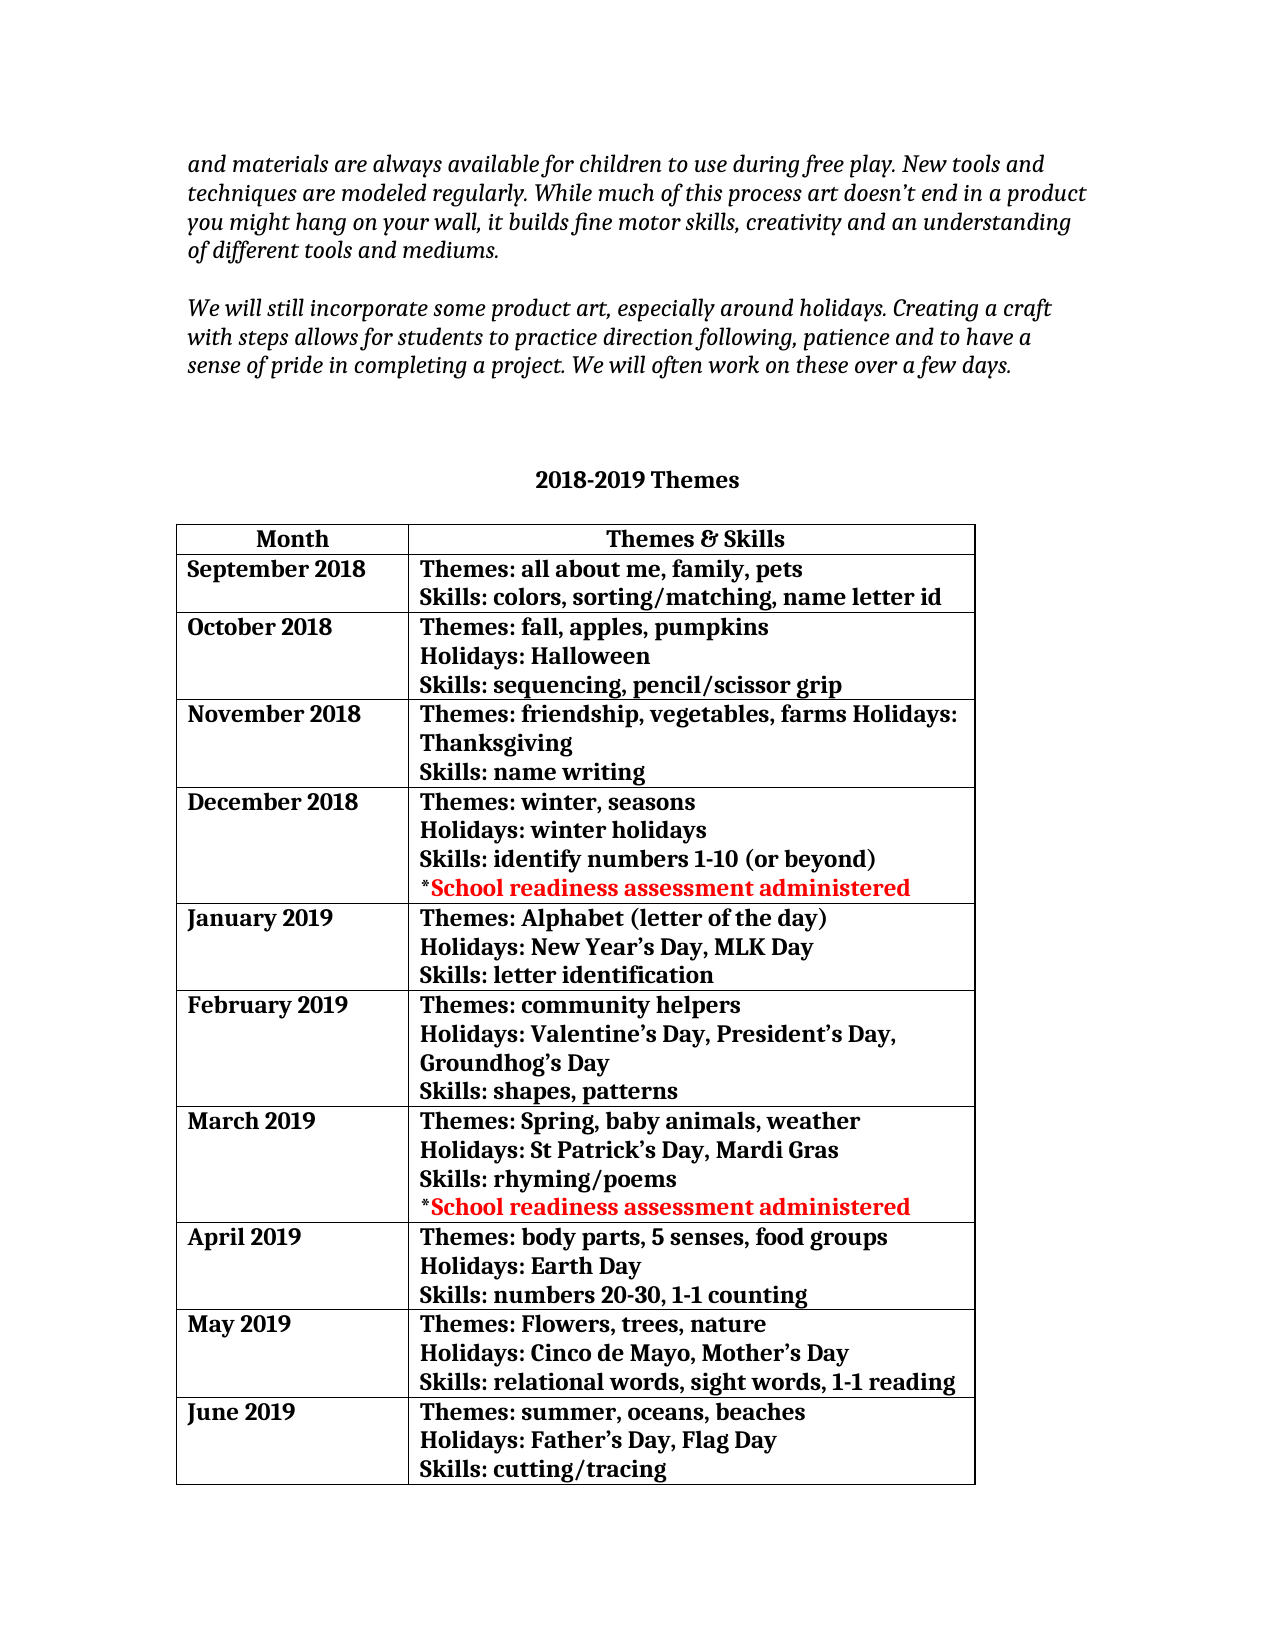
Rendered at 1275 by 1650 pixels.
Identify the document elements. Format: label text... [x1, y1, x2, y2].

table_cell Themes: fall, apples, pumpkins Holidays: Halloween Skills: sequencing, pencil/scissor grip [409, 613, 974, 699]
table_cell February 2019 [177, 991, 408, 1106]
table_cell January 2019 [177, 904, 408, 990]
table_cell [409, 1398, 974, 1484]
table_cell December 2018 [177, 788, 408, 903]
table_header Themes & Skills [409, 525, 974, 553]
table_cell May 2019 [177, 1310, 408, 1397]
table_cell April 2019 [177, 1223, 408, 1309]
table_cell Themes: Alphabet (letter of the day) Holidays: New Year’s Day, MLK Day Skills: letter identification [409, 904, 974, 990]
text 2018-2019 Themes [187, 466, 1087, 495]
table_cell Themes: all about me, family, pets Skills: colors, sorting/matching, name letter id [409, 555, 974, 612]
table_cell Themes: Spring, baby animals, weather Holidays: St Patrick’s Day, Mardi Gras Skills: rhyming/poems *School readiness assessment administered [409, 1107, 974, 1222]
table_cell Themes: community helpers Holidays: Valentine’s Day, President’s Day, Groundhog’s Day Skills: shapes, patterns [409, 991, 974, 1106]
table_cell Themes: friendship, vegetables, farms Holidays: Thanksgiving Skills: name writing [409, 700, 974, 787]
table_cell March 2019 [177, 1107, 408, 1222]
table_cell Themes: winter, seasons Holidays: winter holidays Skills: identify numbers 1-10 (or beyond) *School readiness assessment administered [409, 788, 974, 903]
table_cell Themes: Flowers, trees, nature Holidays: Cinco de Mayo, Mother’s Day Skills: relational words, sight words, 1-1 reading [409, 1310, 974, 1397]
table_cell Themes: body parts, 5 senses, food groups Holidays: Earth Day Skills: numbers 20-30, 1-1 counting [409, 1223, 974, 1309]
table_header Month [177, 525, 408, 553]
table_cell October 2018 [177, 613, 408, 699]
table_cell June 2019 [177, 1398, 408, 1484]
table_cell September 2018 [177, 555, 408, 612]
table_cell November 2018 [177, 700, 408, 787]
text We will still incorporate some product art, especially around holidays. Creating a craft with steps allows for students to practice direction following, patience and to have a sense of pride in completing a project. We will often work on these over a few days. [187, 294, 1087, 380]
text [187, 150, 1087, 265]
